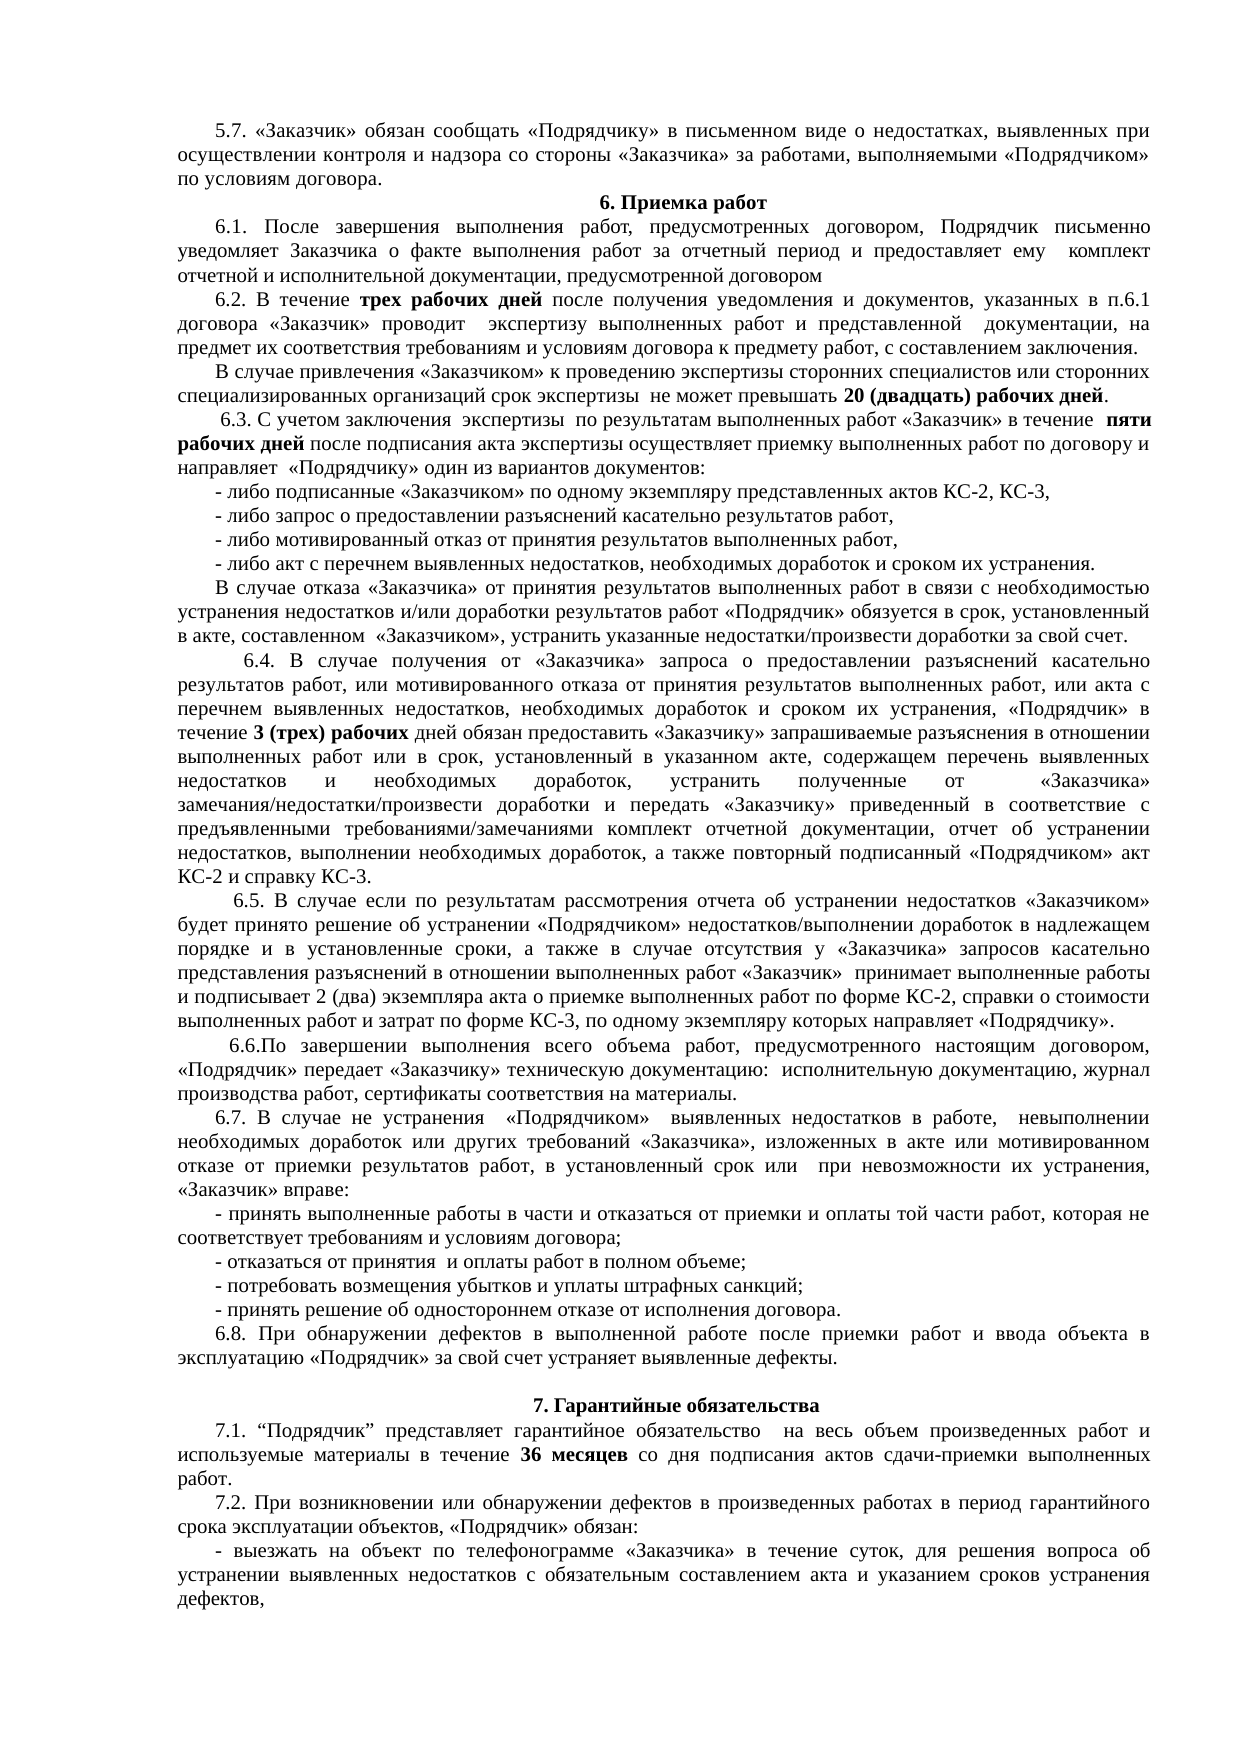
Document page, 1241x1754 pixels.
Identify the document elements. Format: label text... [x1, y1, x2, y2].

text 6. Приемка работ [177, 190, 1152, 214]
text 6.4. В случае получения от «Заказчика» запроса о предоставлении разъяснений касательно результатов работ, или мотивированного отказа от принятия результатов выполненных работ, или акта с перечнем выявленных недостатков, необходимых доработок и сроком их устранения, «Подрядчик» в течение 3 (трех) рабочих дней обязан предоставить «Заказчику» запрашиваемые разъяснения в отношении выполненных работ или в срок, установленный в указанном акте, содержащем перечень выявленных недостатков и необходимых доработок, устранить полученные от «Заказчика» замечания/недостатки/произвести доработки и передать «Заказчику» приведенный в соответствие с предъявленными требованиями/замечаниями комплект отчетной документации, отчет об устранении недостатков, выполнении необходимых доработок, а также повторный подписанный «Подрядчиком» акт КС-2 и справку КС-3. [177, 647, 1152, 888]
text - либо запрос о предоставлении разъяснений касательно результатов работ, [177, 503, 1152, 527]
text 6.2. В течение трех рабочих дней после получения уведомления и документов, указанных в п.6.1 договора «Заказчик» проводит экспертизу выполненных работ и представленной документации, на предмет их соответствия требованиям и условиям договора к предмету работ, с составлением заключения. [177, 287, 1152, 359]
text 7. Гарантийные обязательства [177, 1393, 1152, 1417]
text 7.2. При возникновении или обнаружении дефектов в произведенных работах в период гарантийного срока эксплуатации объектов, «Подрядчик» обязан: [177, 1490, 1152, 1538]
text - потребовать возмещения убытков и уплаты штрафных санкций; [177, 1273, 1152, 1297]
text - либо мотивированный отказ от принятия результатов выполненных работ, [177, 527, 1152, 551]
text - выезжать на объект по телефонограмме «Заказчика» в течение суток, для решения вопроса об устранении выявленных недостатков с обязательным составлением акта и указанием сроков устранения дефектов, [177, 1538, 1152, 1610]
text В случае отказа «Заказчика» от принятия результатов выполненных работ в связи с необходимостью устранения недостатков и/или доработки результатов работ «Подрядчик» обязуется в срок, установленный в акте, составленном «Заказчиком», устранить указанные недостатки/произвести доработки за свой счет. [177, 575, 1152, 647]
text 6.6.По завершении выполнения всего объема работ, предусмотренного настоящим договором, «Подрядчик» передает «Заказчику» техническую документацию: исполнительную документацию, журнал производства работ, сертификаты соответствия на материалы. [177, 1032, 1152, 1105]
text 6.7. В случае не устранения «Подрядчиком» выявленных недостатков в работе, невыполнении необходимых доработок или других требований «Заказчика», изложенных в акте или мотивированном отказе от приемки результатов работ, в установленный срок или при невозможности их устранения, «Заказчик» вправе: [177, 1105, 1152, 1201]
text - отказаться от принятия и оплаты работ в полном объеме; [177, 1249, 1152, 1273]
text 6.8. При обнаружении дефектов в выполненной работе после приемки работ и ввода объекта в эксплуатацию «Подрядчик» за свой счет устраняет выявленные дефекты. [177, 1321, 1152, 1369]
text В случае привлечения «Заказчиком» к проведению экспертизы сторонних специалистов или сторонних специализированных организаций срок экспертизы не может превышать 20 (двадцать) рабочих дней. [177, 359, 1152, 407]
text 6.1. После завершения выполнения работ, предусмотренных договором, Подрядчик письменно уведомляет Заказчика о факте выполнения работ за отчетный период и предоставляет ему комплект отчетной и исполнительной документации, предусмотренной договором [177, 214, 1152, 287]
text - принять выполненные работы в части и отказаться от приемки и оплаты той части работ, которая не соответствует требованиям и условиям договора; [177, 1201, 1152, 1249]
text - либо акт с перечнем выявленных недостатков, необходимых доработок и сроком их устранения. [177, 551, 1152, 575]
text - принять решение об одностороннем отказе от исполнения договора. [177, 1297, 1152, 1321]
text - либо подписанные «Заказчиком» по одному экземпляру представленных актов КС-2, КС-3, [177, 479, 1152, 503]
text 7.1. “Подрядчик” представляет гарантийное обязательство на весь объем произведенных работ и используемые материалы в течение 36 месяцев со дня подписания актов сдачи-приемки выполненных работ. [177, 1417, 1152, 1490]
text 5.7. «Заказчик» обязан сообщать «Подрядчику» в письменном виде о недостатках, выявленных при осуществлении контроля и надзора со стороны «Заказчика» за работами, выполняемыми «Подрядчиком» по условиям договора. [177, 118, 1152, 190]
text 6.3. С учетом заключения экспертизы по результатам выполненных работ «Заказчик» в течение пяти рабочих дней после подписания акта экспертизы осуществляет приемку выполненных работ по договору и направляет «Подрядчику» один из вариантов документов: [177, 407, 1152, 479]
text 6.5. В случае если по результатам рассмотрения отчета об устранении недостатков «Заказчиком» будет принято решение об устранении «Подрядчиком» недостатков/выполнении доработок в надлежащем порядке и в установленные сроки, а также в случае отсутствия у «Заказчика» запросов касательно представления разъяснений в отношении выполненных работ «Заказчик» принимает выполненные работы и подписывает 2 (два) экземпляра акта о приемке выполненных работ по форме КС-2, справки о стоимости выполненных работ и затрат по форме КС-3, по одному экземпляру которых направляет «Подрядчику». [177, 888, 1152, 1032]
